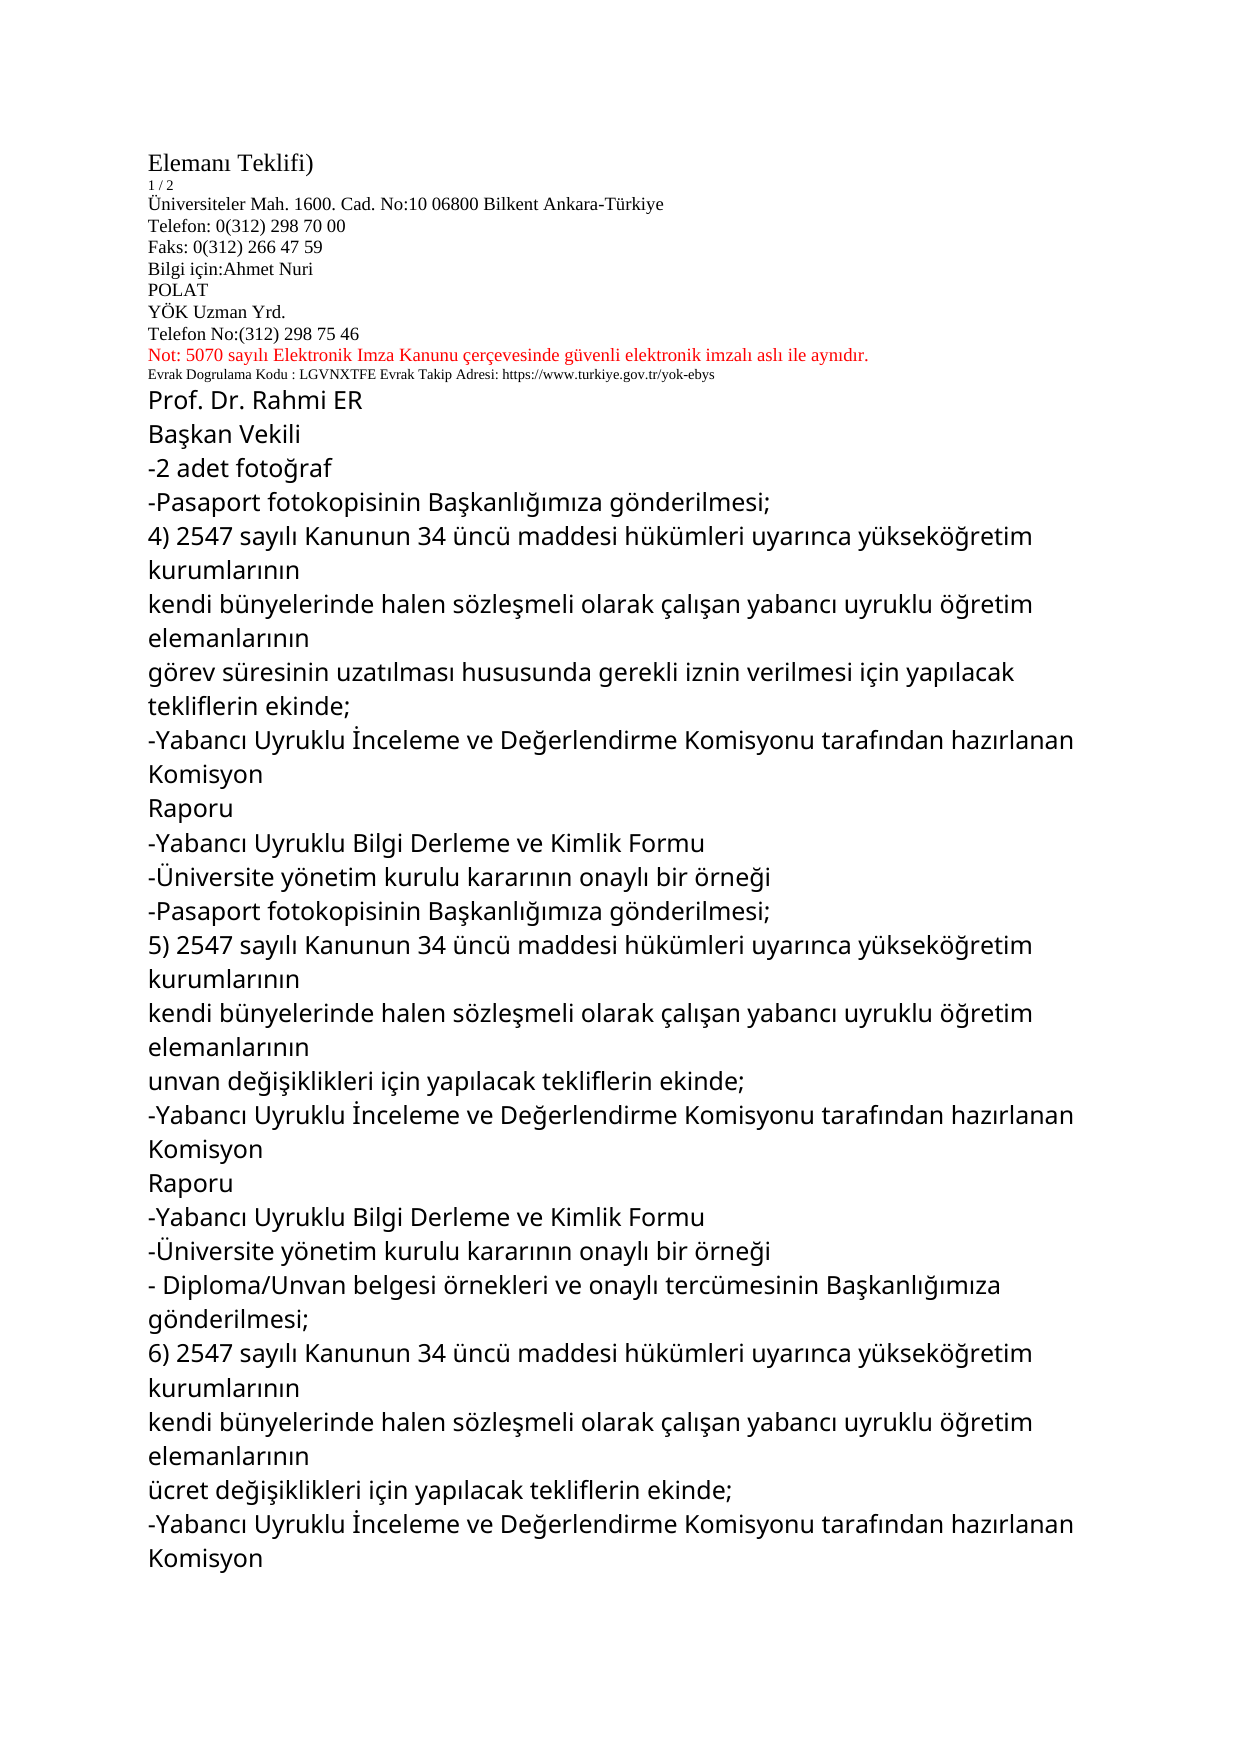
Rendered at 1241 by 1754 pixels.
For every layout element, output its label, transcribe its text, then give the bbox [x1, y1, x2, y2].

text -Pasaport fotokopisinin Başkanlığımıza gönderilmesi; [148, 484, 1093, 519]
text -Üniversite yönetim kurulu kararının onaylı bir örneği [148, 859, 1093, 893]
text Raporu [148, 791, 1093, 825]
text Elemanı Teklifi) [148, 148, 1093, 176]
text - Diploma/Unvan belgesi örnekleri ve onaylı tercümesinin Başkanlığımıza gönderilmesi; [148, 1268, 1093, 1336]
text -Yabancı Uyruklu Bilgi Derleme ve Kimlik Formu [148, 1200, 1093, 1234]
text 1 / 2 [148, 176, 1093, 193]
text 5) 2547 sayılı Kanunun 34 üncü maddesi hükümleri uyarınca yükseköğretim kurumlarının [148, 927, 1093, 996]
text -Yabancı Uyruklu İnceleme ve Değerlendirme Komisyonu tarafından hazırlanan Komisyon [148, 1506, 1093, 1574]
text Prof. Dr. Rahmi ER [148, 382, 1093, 416]
text -2 adet fotoğraf [148, 451, 1093, 484]
text Faks: 0(312) 266 47 59 [148, 236, 1093, 258]
text -Yabancı Uyruklu İnceleme ve Değerlendirme Komisyonu tarafından hazırlanan Komisyon [148, 1098, 1093, 1166]
text Üniversiteler Mah. 1600. Cad. No:10 06800 Bilkent Ankara-Türkiye [148, 193, 1093, 215]
text POLAT [148, 279, 1093, 301]
text görev süresinin uzatılması hususunda gerekli iznin verilmesi için yapılacak tekliflerin ekinde; [148, 655, 1093, 723]
text unvan değişiklikleri için yapılacak tekliflerin ekinde; [148, 1064, 1093, 1098]
text Raporu [148, 1166, 1093, 1200]
text YÖK Uzman Yrd. [148, 301, 1093, 322]
text Başkan Vekili [148, 416, 1093, 451]
text Evrak Dogrulama Kodu : LGVNXTFE Evrak Takip Adresi: https://www.turkiye.gov.tr/yok-ebys [148, 366, 1093, 382]
text -Yabancı Uyruklu İnceleme ve Değerlendirme Komisyonu tarafından hazırlanan Komisyon [148, 723, 1093, 791]
text kendi bünyelerinde halen sözleşmeli olarak çalışan yabancı uyruklu öğretim elemanlarının [148, 587, 1093, 655]
text Bilgi için:Ahmet Nuri [148, 258, 1093, 279]
text 4) 2547 sayılı Kanunun 34 üncü maddesi hükümleri uyarınca yükseköğretim kurumlarının [148, 519, 1093, 587]
text kendi bünyelerinde halen sözleşmeli olarak çalışan yabancı uyruklu öğretim elemanlarının [148, 996, 1093, 1064]
text 6) 2547 sayılı Kanunun 34 üncü maddesi hükümleri uyarınca yükseköğretim kurumlarının [148, 1336, 1093, 1404]
text -Üniversite yönetim kurulu kararının onaylı bir örneği [148, 1234, 1093, 1268]
text Not: 5070 sayılı Elektronik Imza Kanunu çerçevesinde güvenli elektronik imzalı aslı ile aynıdır. [148, 344, 1093, 366]
text ücret değişiklikleri için yapılacak tekliflerin ekinde; [148, 1472, 1093, 1506]
text kendi bünyelerinde halen sözleşmeli olarak çalışan yabancı uyruklu öğretim elemanlarının [148, 1404, 1093, 1472]
text Telefon No:(312) 298 75 46 [148, 322, 1093, 344]
text -Pasaport fotokopisinin Başkanlığımıza gönderilmesi; [148, 893, 1093, 927]
text Telefon: 0(312) 298 70 00 [148, 215, 1093, 236]
text -Yabancı Uyruklu Bilgi Derleme ve Kimlik Formu [148, 825, 1093, 859]
